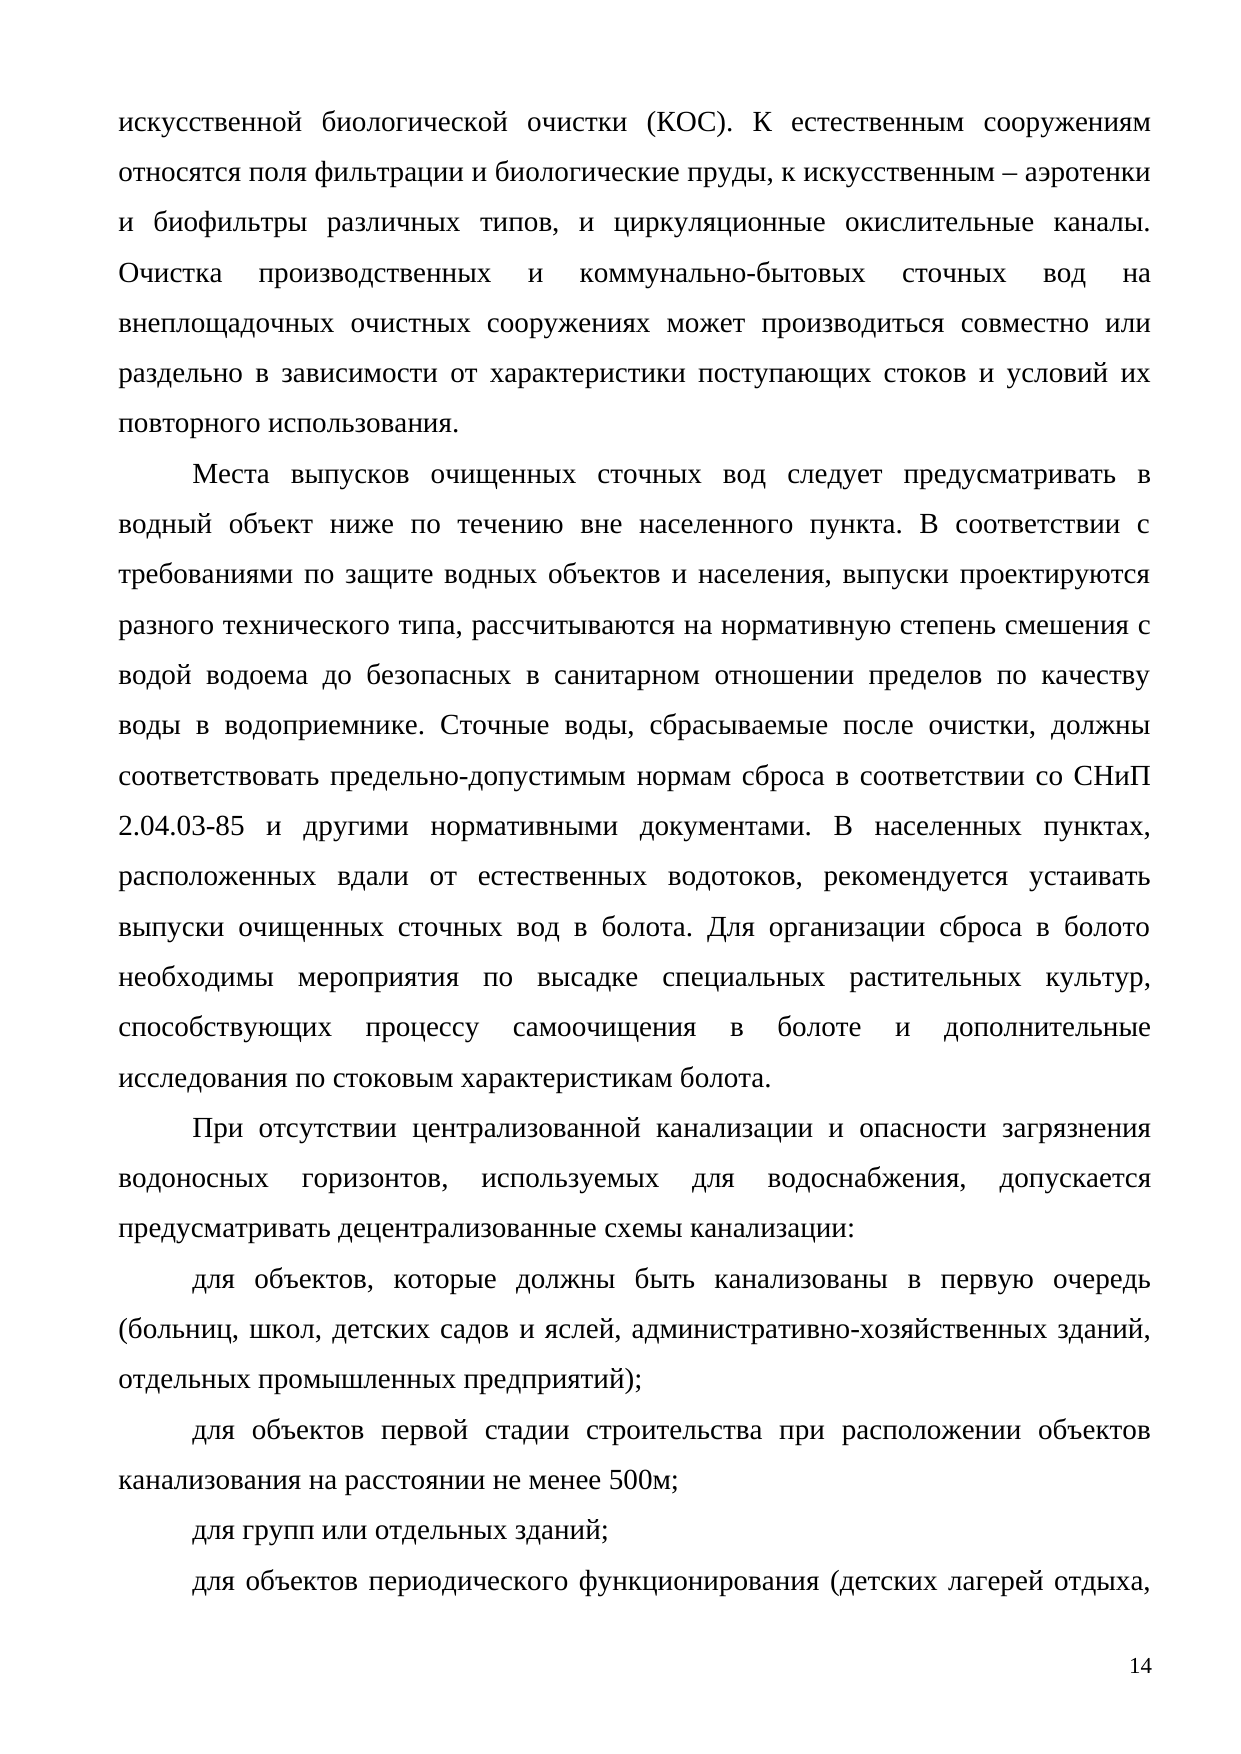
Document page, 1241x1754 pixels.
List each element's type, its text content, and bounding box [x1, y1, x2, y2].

text для объектов, которые должны быть канализованы в первую очередь (больниц, школ, детских садов и яслей, административно-хозяйственных зданий, отдельных промышленных предприятий); [118, 1261, 1152, 1395]
text Места выпусков очищенных сточных вод следует предусматривать в водный объект ниже по течению вне населенного пункта. В соответствии с требованиями по защите водных объектов и населения, выпуски проектируются разного технического типа, рассчитываются на нормативную степень смешения с водой водоема до безопасных в санитарном отношении пределов по качеству воды в водоприемнике. Сточные воды, сбрасываемые после очистки, должны соответствовать предельно-допустимым нормам сброса в соответствии со СНиП 2.04.03-85 и другими нормативными документами. В населенных пунктах, расположенных вдали от естественных водотоков, рекомендуется устаивать выпуски очищенных сточных вод в болота. Для организации сброса в болото необходимы мероприятия по высадке специальных растительных культур, способствующих процессу самоочищения в болоте и дополнительные исследования по стоковым характеристикам болота. [118, 456, 1152, 1093]
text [118, 104, 1152, 439]
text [118, 1563, 1152, 1596]
text При отсутствии централизованной канализации и опасности загрязнения водоносных горизонтов, используемых для водоснабжения, допускается предусматривать децентрализованные схемы канализации: [118, 1110, 1152, 1244]
text для групп или отдельных зданий; [118, 1512, 1152, 1546]
text для объектов первой стадии строительства при расположении объектов канализования на расстоянии не менее 500м; [118, 1412, 1152, 1496]
